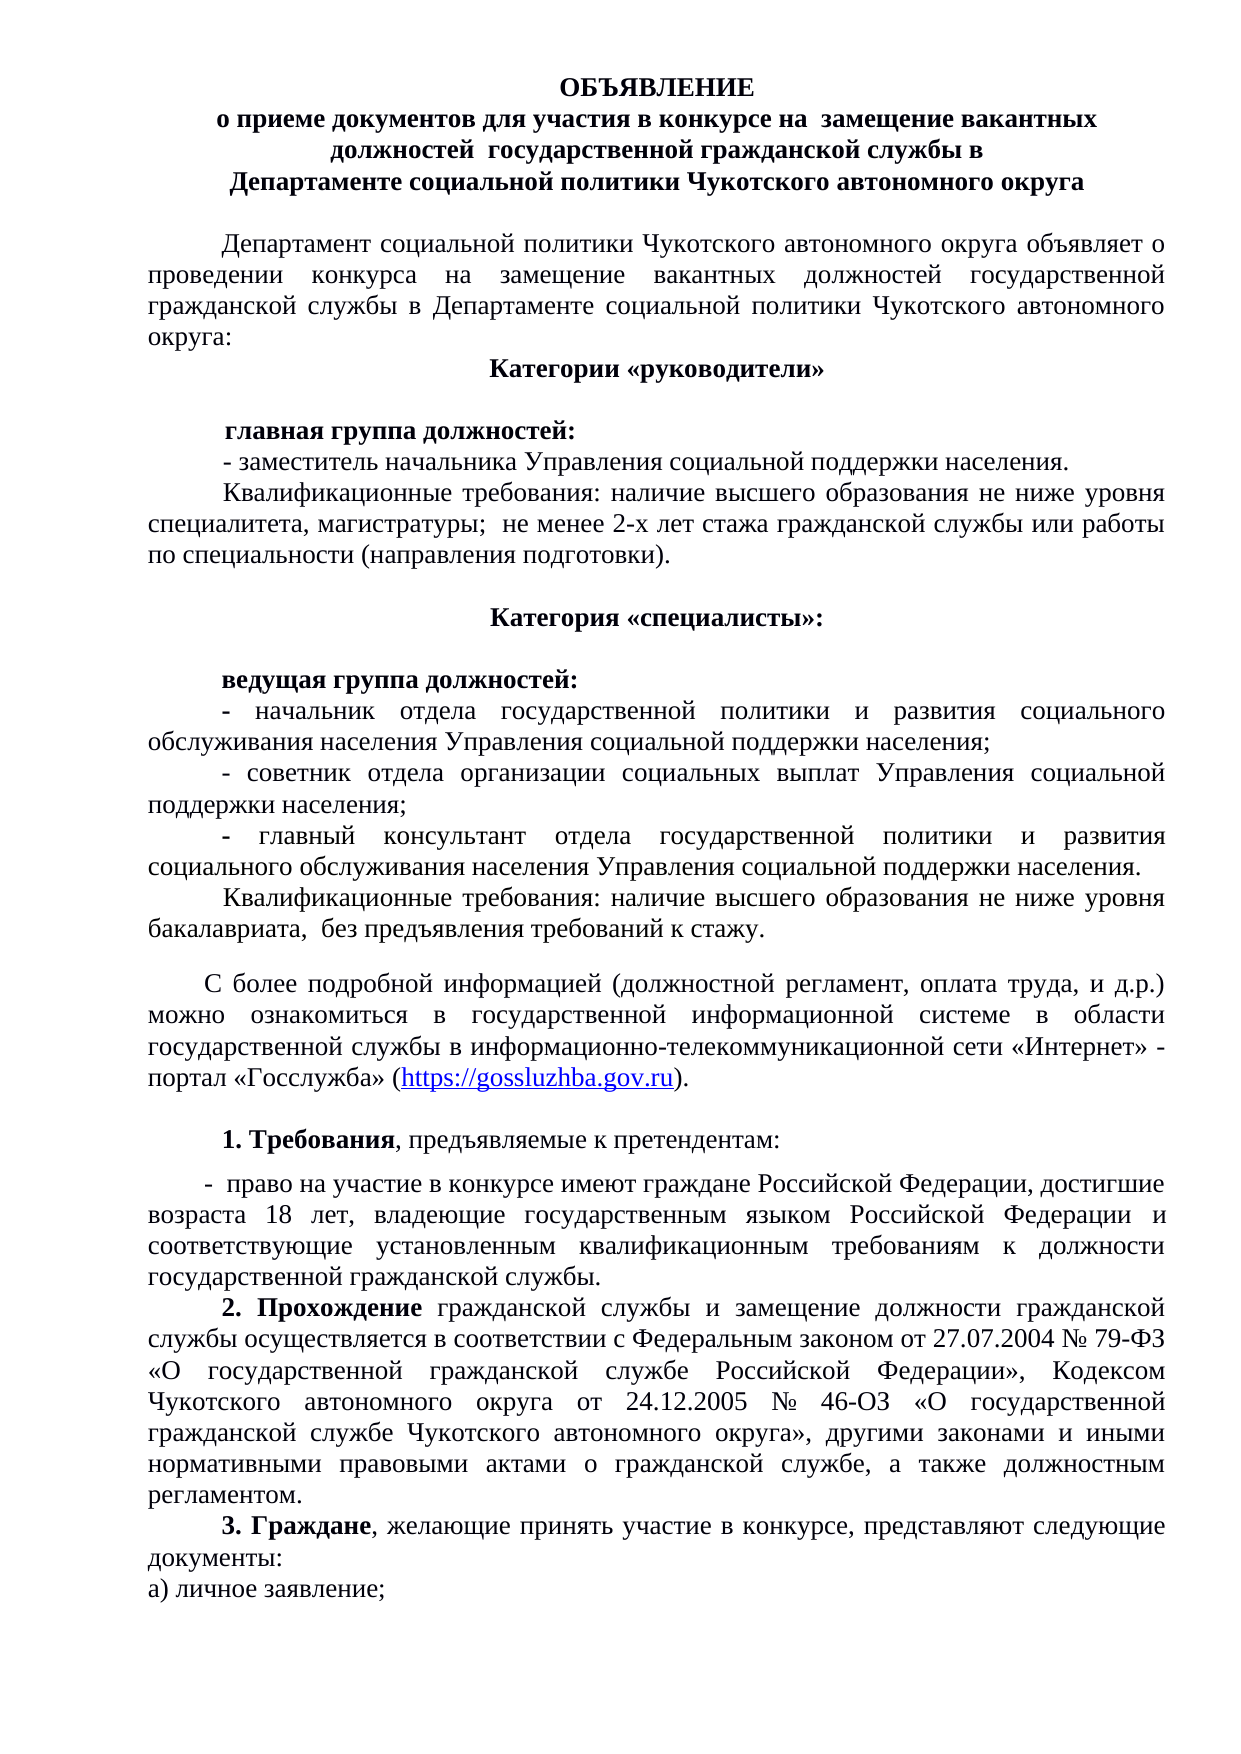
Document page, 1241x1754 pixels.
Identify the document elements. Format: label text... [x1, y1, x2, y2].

text Департамент социальной политики Чукотского автономного округа объявляет о проведении конкурса на замещение вакантных должностей государственной гражданской службы в Департаменте социальной политики Чукотского автономного округа: [148, 227, 1166, 352]
text - начальник отдела государственной политики и развития социального обслуживания населения Управления социальной поддержки населения; [148, 694, 1166, 757]
text о приеме документов для участия в конкурсе на замещение вакантных [148, 102, 1166, 134]
text Категория «специалисты»: [148, 601, 1166, 632]
text должностей государственной гражданской службы в [148, 134, 1166, 165]
text 3. Граждане, желающие принять участие в конкурсе, представляют следующие документы: [148, 1509, 1166, 1572]
text Департаменте социальной политики Чукотского автономного округа [148, 165, 1166, 196]
text - право на участие в конкурсе имеют граждане Российской Федерации, достигшие возраста 18 лет, владеющие государственным языком Российской Федерации и соответствующие установленным квалификационным требованиям к должности государственной гражданской службы. [148, 1167, 1166, 1291]
text Квалификационные требования: наличие высшего образования не ниже уровня специалитета, магистратуры; не менее 2-х лет стажа гражданской службы или работы по специальности (направления подготовки). [148, 476, 1166, 570]
text Квалификационные требования: наличие высшего образования не ниже уровня бакалавриата, без предъявления требований к стажу. [148, 881, 1166, 943]
text главная группа должностей: [148, 414, 1166, 445]
text - главный консультант отдела государственной политики и развития социального обслуживания населения Управления социальной поддержки населения. [148, 819, 1166, 881]
text 1. Требования, предъявляемые к претендентам: [148, 1123, 1166, 1154]
text ведущая группа должностей: [148, 663, 1166, 694]
text 2. Прохождение гражданской службы и замещение должности гражданской службы осуществляется в соответствии с Федеральным законом от 27.07.2004 № 79-ФЗ «О государственной гражданской службе Российской Федерации», Кодексом Чукотского автономного округа от 24.12.2005 № 46-ОЗ «О государственной гражданской службе Чукотского автономного округа», другими законами и иными нормативными правовыми актами о гражданской службе, а также должностным регламентом. [148, 1291, 1166, 1509]
text С более подробной информацией (должностной регламент, оплата труда, и д.р.) можно ознакомиться в государственной информационной системе в области государственной службы в информационно-телекоммуникационной сети «Интернет» - портал «Госслужба» (https://gossluzhba.gov.ru). [148, 967, 1166, 1092]
text Категории «руководители» [148, 352, 1166, 383]
text - заместитель начальника Управления социальной поддержки населения. [148, 445, 1166, 476]
text - советник отдела организации социальных выплат Управления социальной поддержки населения; [148, 757, 1166, 819]
text ОБЪЯВЛЕНИЕ [148, 71, 1166, 102]
text а) личное заявление; [148, 1572, 1166, 1603]
